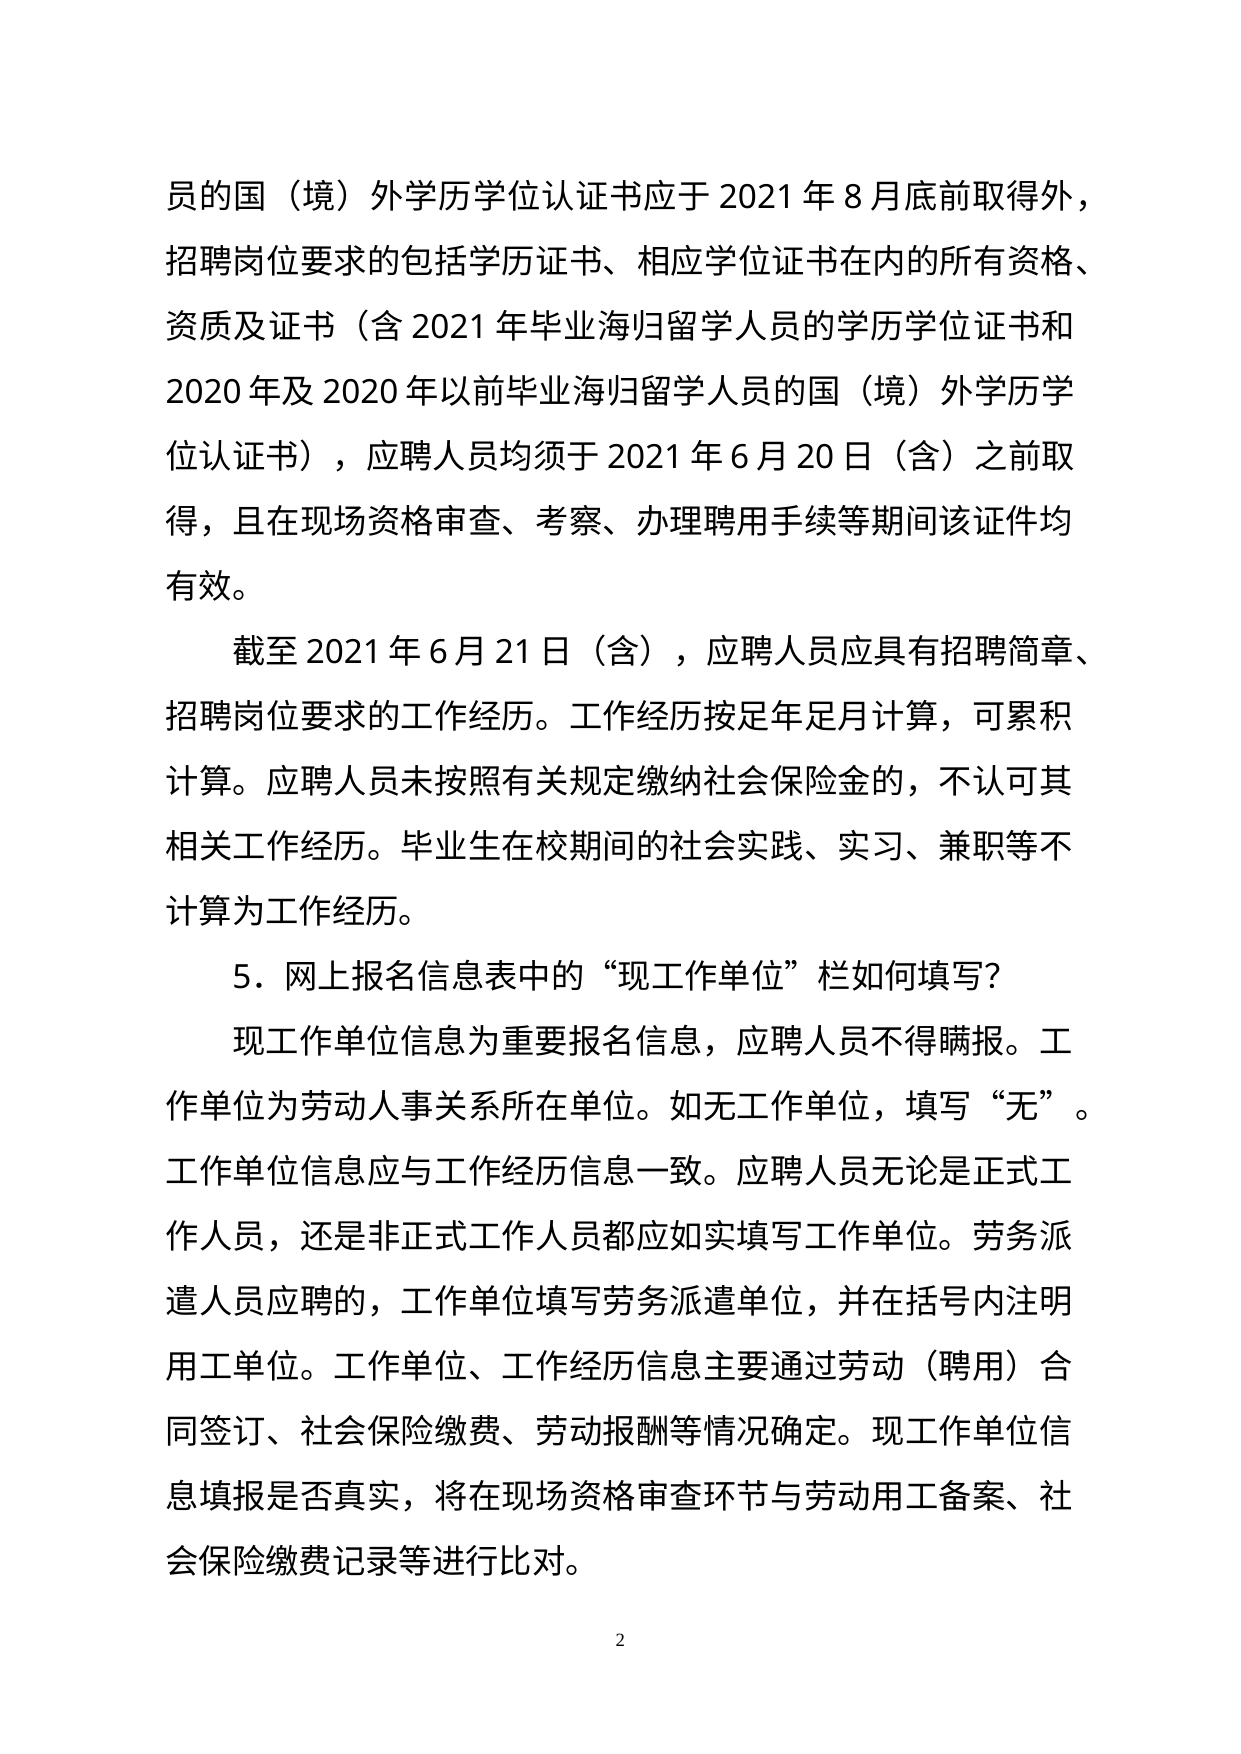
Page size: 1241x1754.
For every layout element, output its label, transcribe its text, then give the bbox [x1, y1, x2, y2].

text 5．网上报名信息表中的“现工作单位”栏如何填写？ [165, 942, 1075, 1007]
text 现工作单位信息为重要报名信息，应聘人员不得瞒报。工作单位为劳动人事关系所在单位。如无工作单位，填写“无”。工作单位信息应与工作经历信息一致。应聘人员无论是正式工作人员，还是非正式工作人员都应如实填写工作单位。劳务派遣人员应聘的，工作单位填写劳务派遣单位，并在括号内注明用工单位。工作单位、工作经历信息主要通过劳动（聘用）合同签订、社会保险缴费、劳动报酬等情况确定。现工作单位信息填报是否真实，将在现场资格审查环节与劳动用工备案、社会保险缴费记录等进行比对。 [165, 1007, 1075, 1592]
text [165, 162, 1075, 617]
text 截至2021年6月21日（含），应聘人员应具有招聘简章、招聘岗位要求的工作经历。工作经历按足年足月计算，可累积计算。应聘人员未按照有关规定缴纳社会保险金的，不认可其相关工作经历。毕业生在校期间的社会实践、实习、兼职等不计算为工作经历。 [165, 617, 1075, 942]
